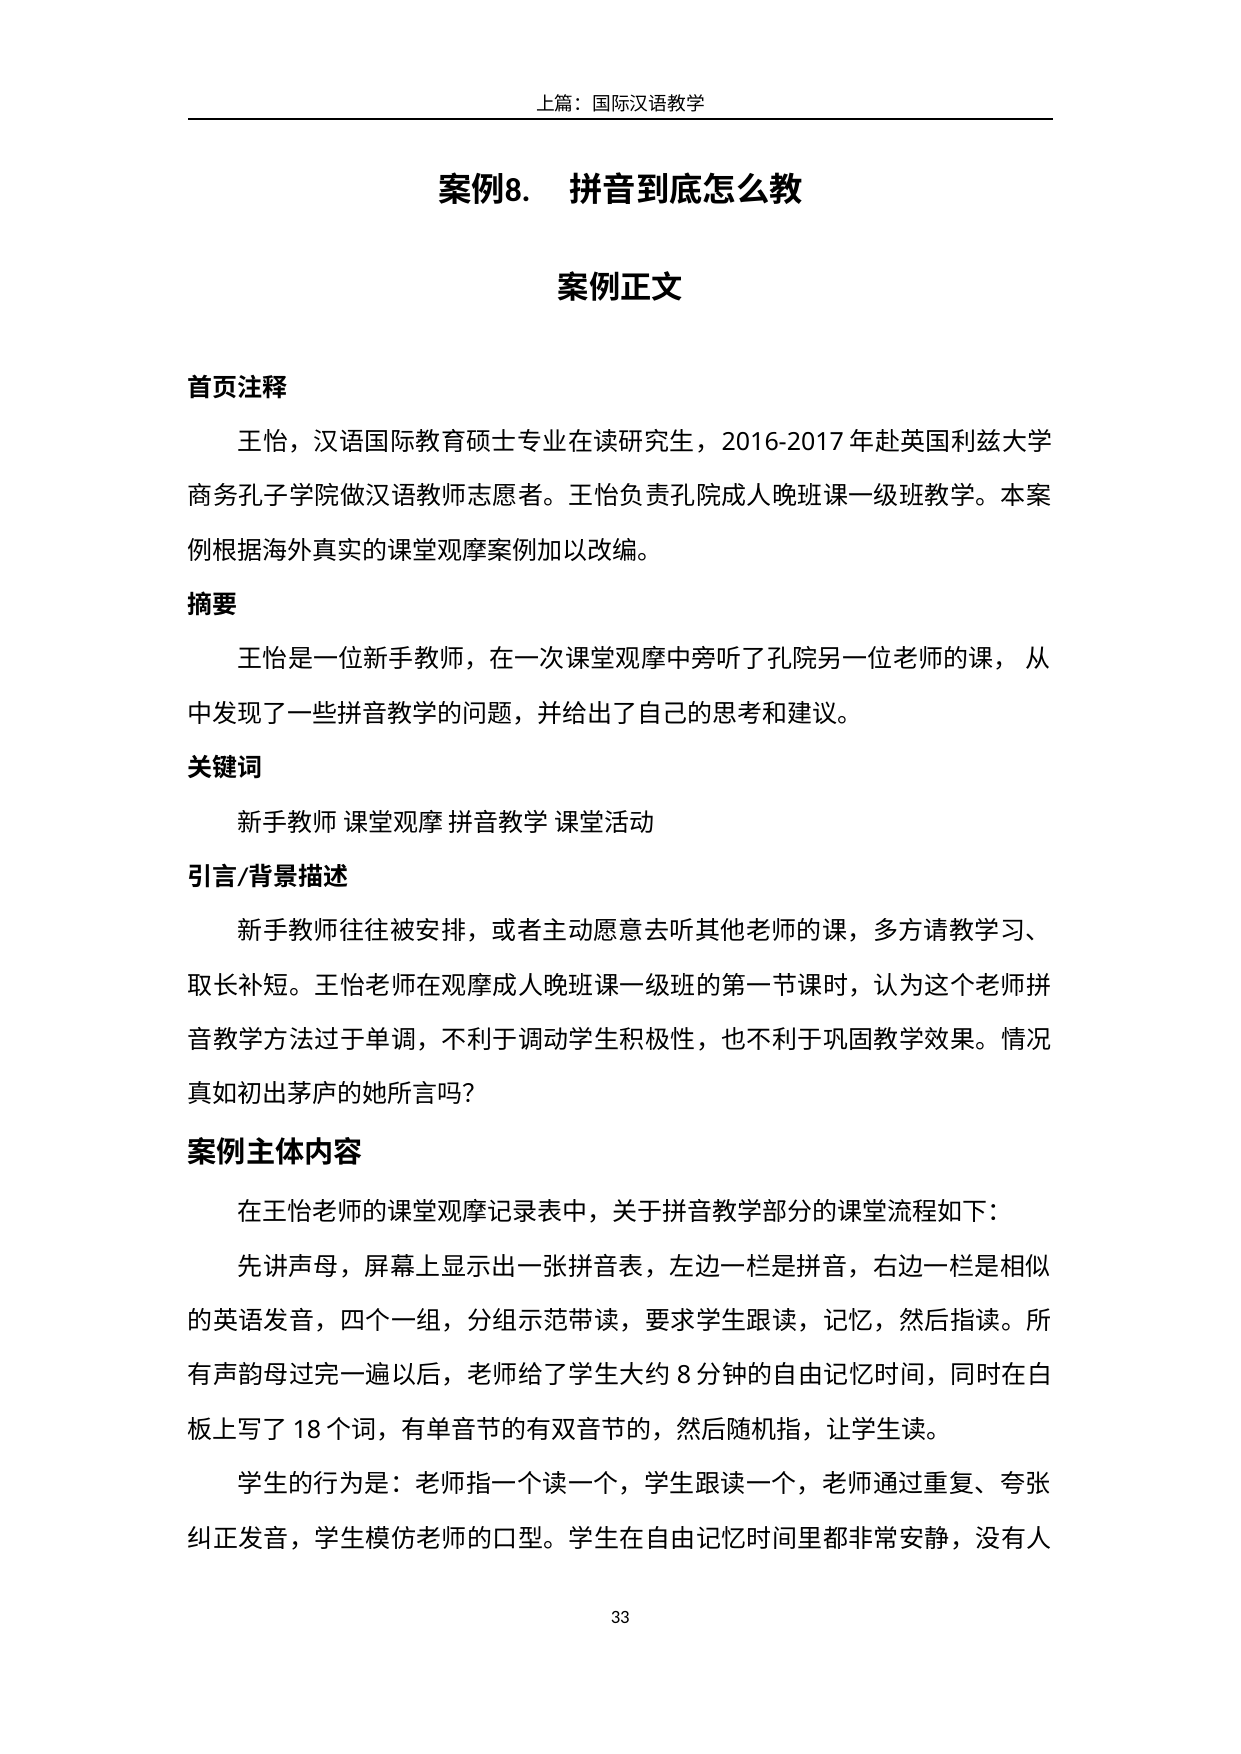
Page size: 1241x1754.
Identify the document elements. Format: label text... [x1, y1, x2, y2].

subtitle 案例主体内容 [187, 1128, 1053, 1171]
text 王怡，汉语国际教育硕士专业在读研究生，2016-2017年赴英国利兹大学商务孔子学院做汉语教师志愿者。王怡负责孔院成人晚班课一级班教学。本案例根据海外真实的课堂观摩案例加以改编。 [187, 421, 1053, 566]
subtitle 首页注释 [187, 367, 1053, 403]
subtitle 案例正文 [187, 262, 1053, 307]
text 新手教师 课堂观摩 拼音教学 课堂活动 [187, 802, 1053, 838]
text 新手教师往往被安排，或者主动愿意去听其他老师的课，多方请教学习、取长补短。王怡老师在观摩成人晚班课一级班的第一节课时，认为这个老师拼音教学方法过于单调，不利于调动学生积极性，也不利于巩固教学效果。情况真如初出茅庐的她所言吗？ [187, 911, 1053, 1110]
subtitle 摘要 [187, 584, 1053, 621]
subtitle 关键词 [187, 748, 1053, 784]
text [187, 1464, 1053, 1554]
text 王怡是一位新手教师，在一次课堂观摩中旁听了孔院另一位老师的课， 从中发现了一些拼音教学的问题，并给出了自己的思考和建议。 [187, 639, 1053, 729]
subtitle 拼音到底怎么教 [187, 162, 1053, 211]
subtitle 引言/背景描述 [187, 856, 1053, 893]
text 在王怡老师的课堂观摩记录表中，关于拼音教学部分的课堂流程如下： [187, 1192, 1053, 1228]
text 先讲声母，屏幕上显示出一张拼音表，左边一栏是拼音，右边一栏是相似的英语发音，四个一组，分组示范带读，要求学生跟读，记忆，然后指读。所有声韵母过完一遍以后，老师给了学生大约8分钟的自由记忆时间，同时在白板上写了18个词，有单音节的有双音节的，然后随机指，让学生读。 [187, 1246, 1053, 1446]
